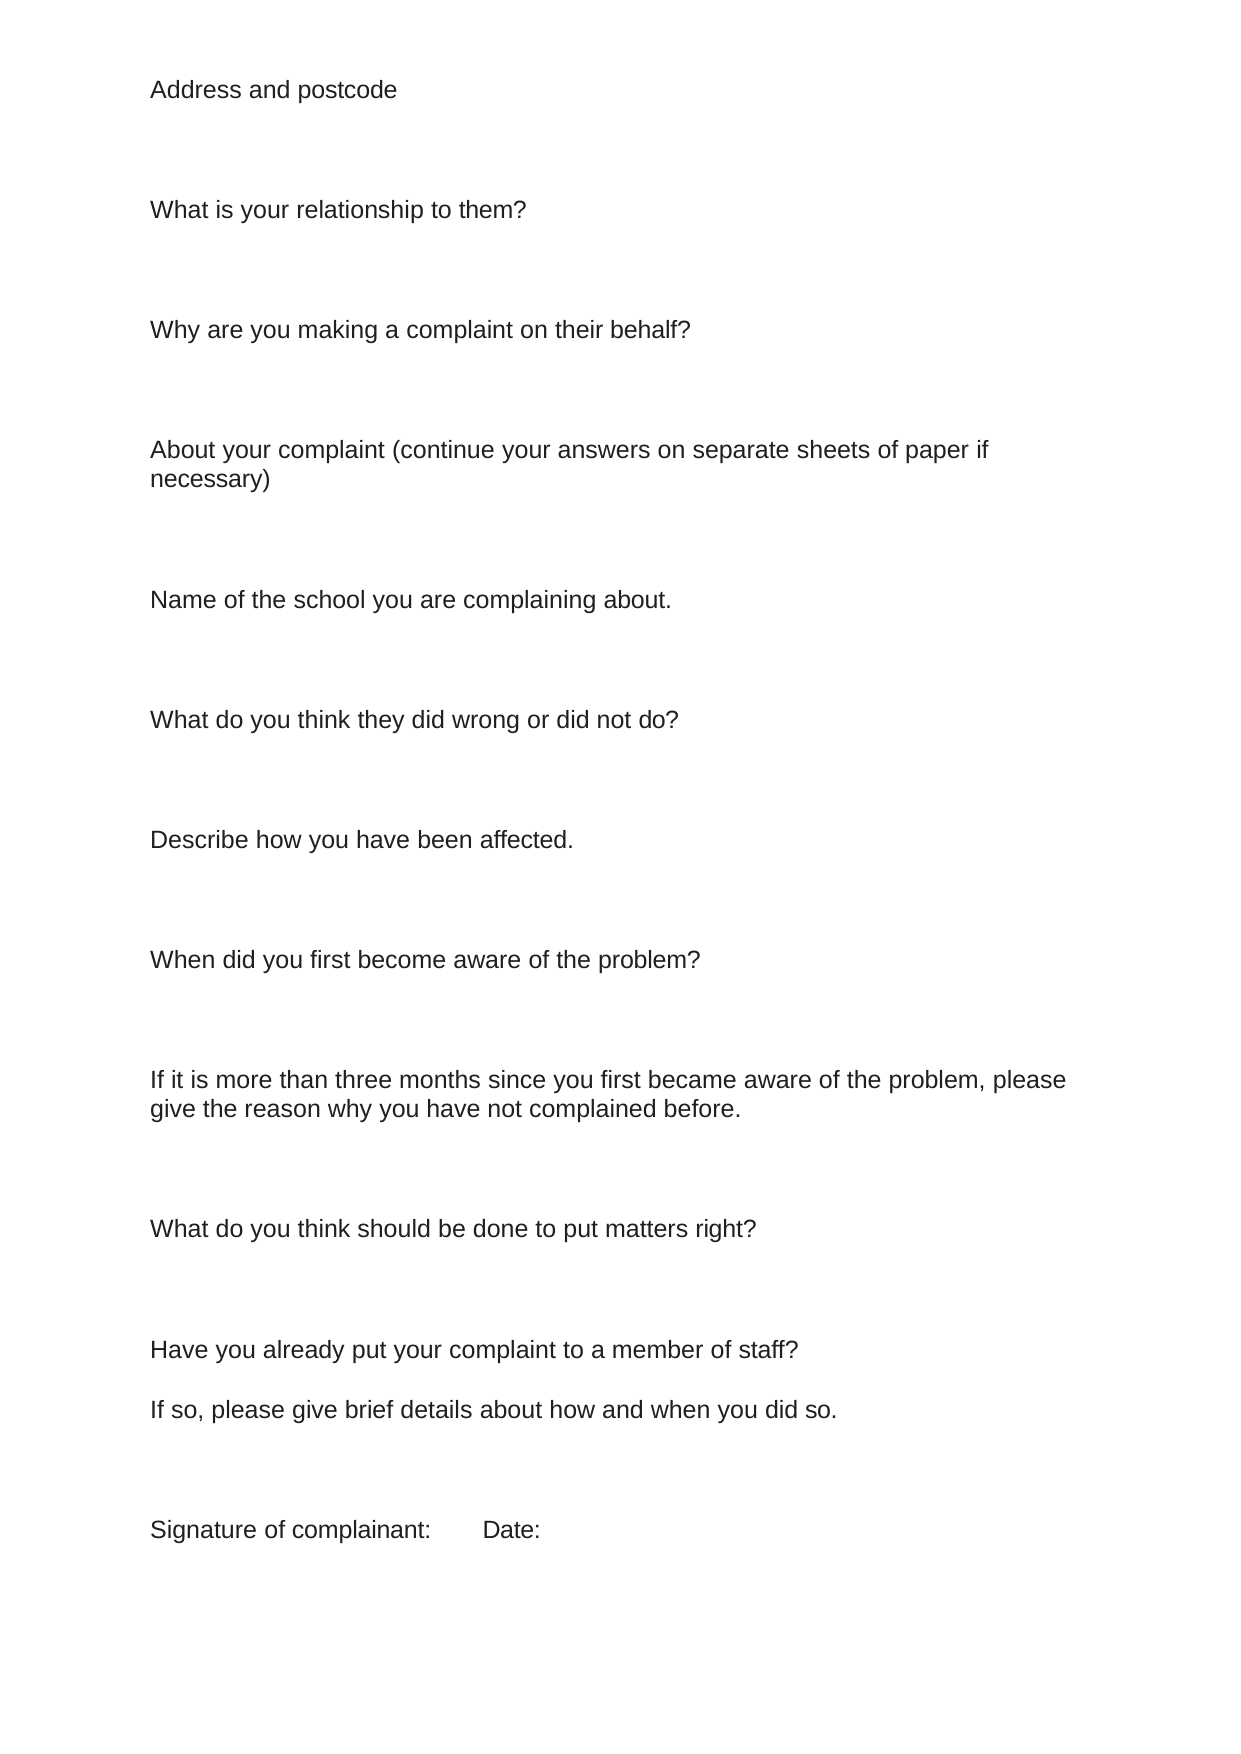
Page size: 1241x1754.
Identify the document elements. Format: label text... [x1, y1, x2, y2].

text About your complaint (continue your answers on separate sheets of paper if necessary) [150, 436, 1096, 493]
text Why are you making a complaint on their behalf? [150, 315, 1096, 344]
text Address and postcode [150, 75, 1096, 104]
text What do you think they did wrong or did not do? [150, 705, 1096, 733]
text If it is more than three months since you first became aware of the problem, please give the reason why you have not complained before. [150, 1066, 1096, 1123]
text Signature of complainant: Date: [150, 1515, 1096, 1544]
text When did you first become aware of the problem? [150, 945, 1096, 974]
text Name of the school you are complaining about. [150, 584, 1096, 613]
text What is your relationship to them? [150, 195, 1096, 224]
text Have you already put your complaint to a member of staff? [150, 1335, 1096, 1363]
text Describe how you have been affected. [150, 825, 1096, 854]
text If so, please give brief details about how and when you did so. [150, 1395, 1096, 1424]
text What do you think should be done to put matters right? [150, 1214, 1096, 1243]
